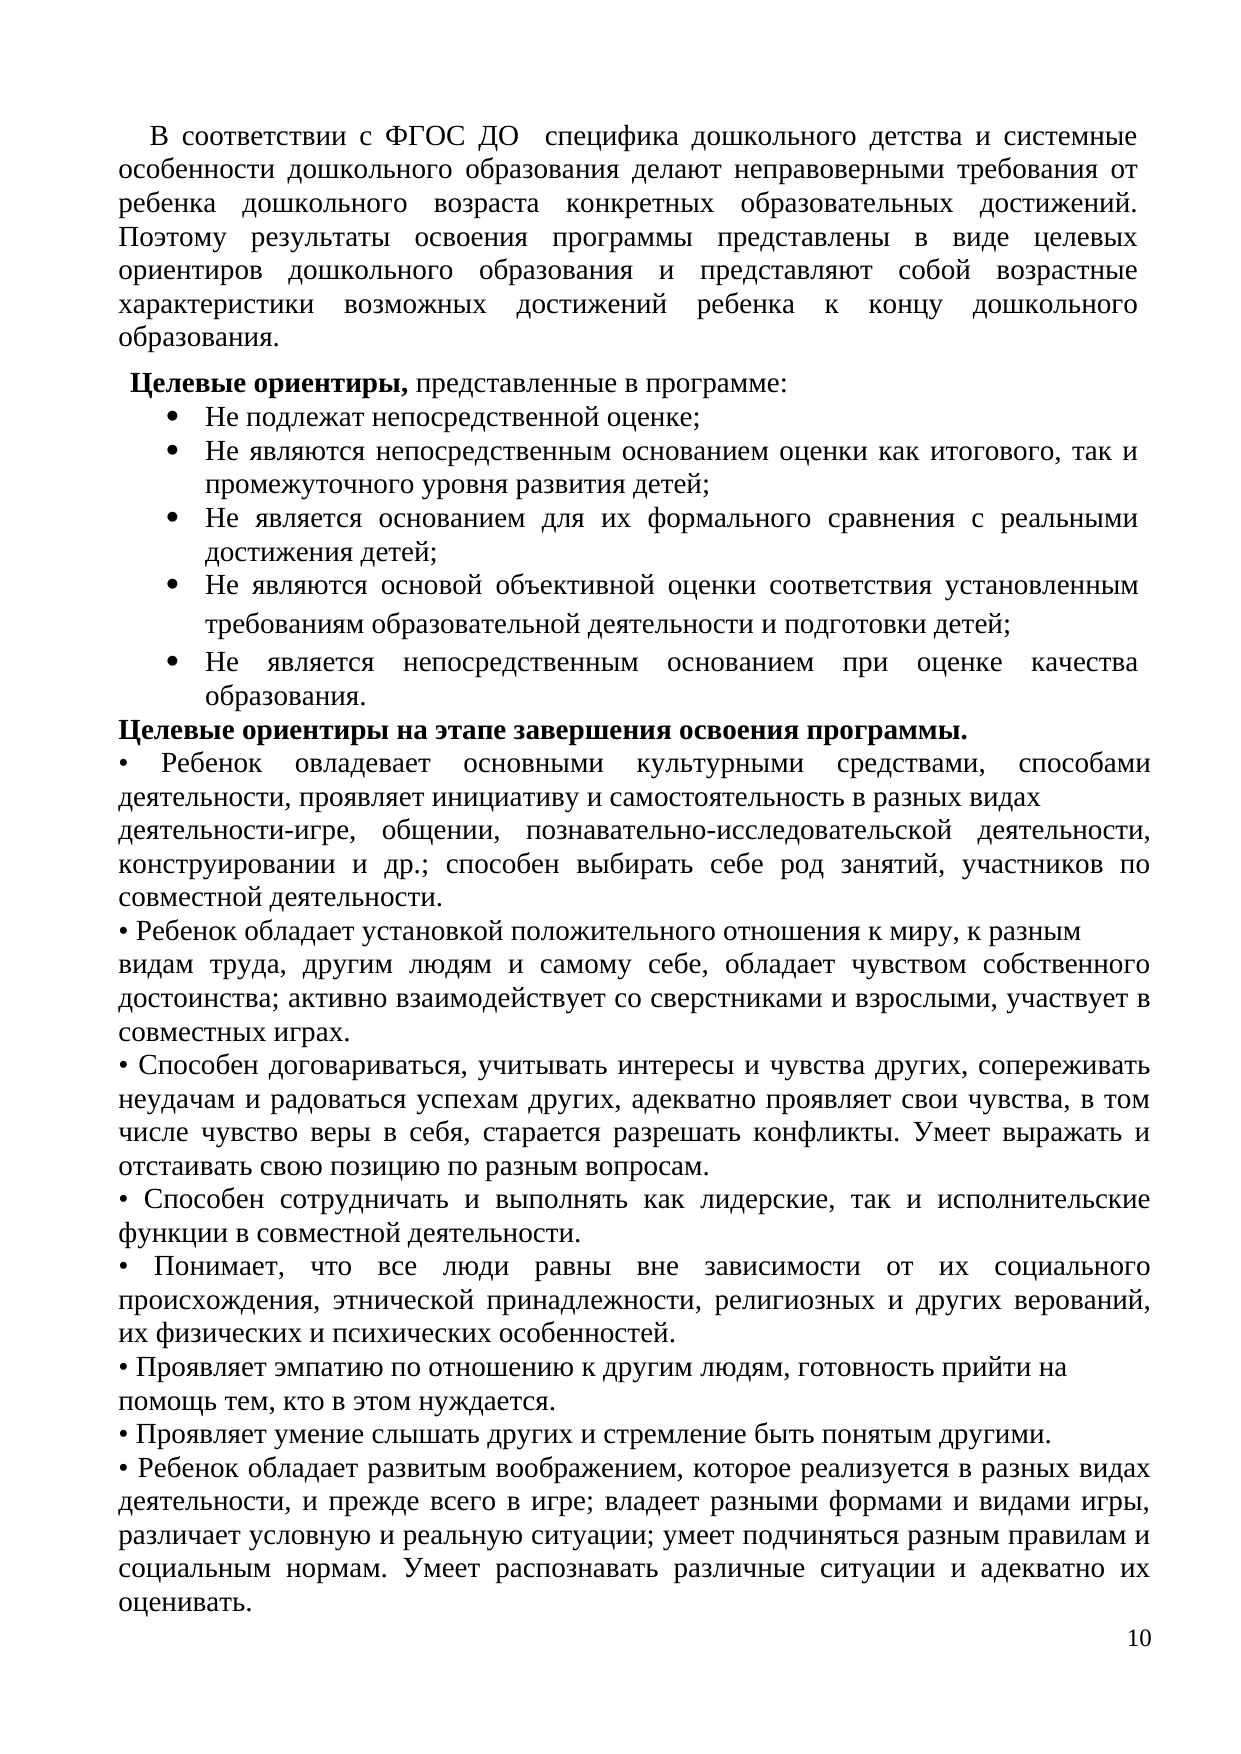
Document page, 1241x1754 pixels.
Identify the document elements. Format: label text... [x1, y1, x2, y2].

text видам труда, другим людям и самому себе, обладает чувством собственного достоинства; активно взаимодействует со сверстниками и взрослыми, участвует в совместных играх. [118, 947, 1152, 1047]
list Не являются непосредственным основанием оценки как итогового, так и промежуточного уровня развития детей; [167, 433, 1139, 500]
text • Ребенок овладевает основными культурными средствами, способами деятельности, проявляет инициативу и самостоятельность в разных видах [118, 745, 1152, 812]
text Целевые ориентиры, представленные в программе: [130, 365, 1139, 399]
list Не являются основой объективной оценки соответствия установленным требованиям образовательной деятельности и подготовки детей; [167, 567, 1139, 639]
text • Ребенок обладает установкой положительного отношения к миру, к разным [118, 913, 1152, 947]
text • Способен договариваться, учитывать интересы и чувства других, сопереживать неудачам и радоваться успехам других, адекватно проявляет свои чувства, в том числе чувство веры в себя, старается разрешать конфликты. Умеет выражать и отстаивать свою позицию по разным вопросам. [118, 1047, 1152, 1181]
text Целевые ориентиры на этапе завершения освоения программы. [118, 712, 1139, 745]
text • Понимает, что все люди равны вне зависимости от их социального происхождения, этнической принадлежности, религиозных и других верований, их физических и психических особенностей. [118, 1248, 1152, 1349]
text В соответствии с ФГОС ДО специфика дошкольного детства и системные особенности дошкольного образования делают неправоверными требования от ребенка дошкольного возраста конкретных образовательных достижений. Поэтому результаты освоения программы представлены в виде целевых ориентиров дошкольного образования и представляют собой возрастные характеристики возможных достижений ребенка к концу дошкольного образования. [118, 118, 1138, 353]
list Не подлежат непосредственной оценке; [167, 399, 1139, 433]
text • Проявляет умение слышать других и стремление быть понятым другими. [118, 1416, 1152, 1450]
text • Ребенок обладает развитым воображением, которое реализуется в разных видах деятельности, и прежде всего в игре; владеет разными формами и видами игры, различает условную и реальную ситуации; умеет подчиняться разным правилам и социальным нормам. Умеет распознавать различные ситуации и адекватно их оценивать. [118, 1450, 1152, 1617]
text • Проявляет эмпатию по отношению к другим людям, готовность прийти на [118, 1349, 1152, 1383]
text • Способен сотрудничать и выполнять как лидерские, так и исполнительские функции в совместной деятельности. [118, 1181, 1152, 1248]
list Не является непосредственным основанием при оценке качества образования. [167, 644, 1139, 712]
text деятельности-игре, общении, познавательно-исследовательской деятельности, конструировании и др.; способен выбирать себе род занятий, участников по совместной деятельности. [118, 812, 1152, 913]
list Не является основанием для их формального сравнения с реальными достижения детей; [167, 500, 1139, 567]
text помощь тем, кто в этом нуждается. [118, 1383, 1152, 1416]
